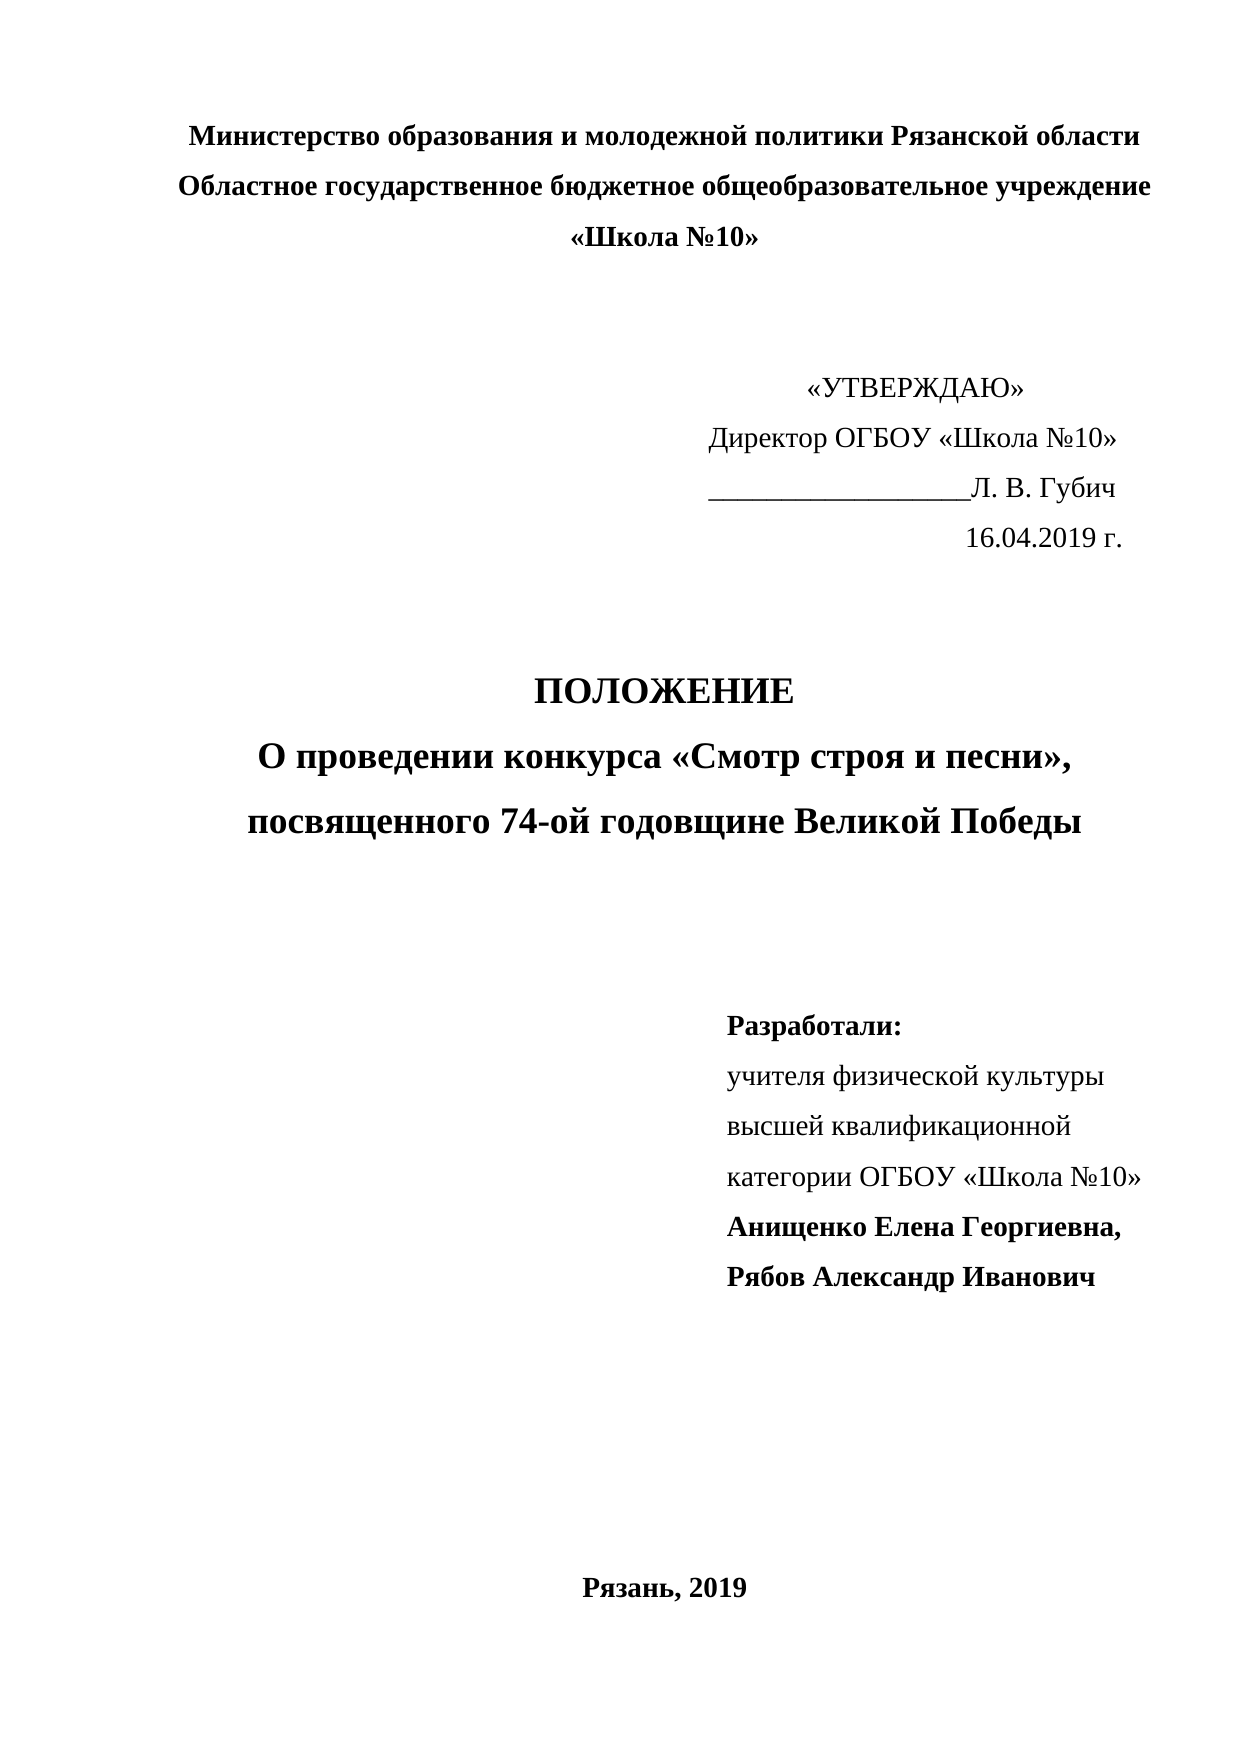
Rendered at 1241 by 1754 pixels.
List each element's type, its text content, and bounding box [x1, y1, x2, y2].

text Рязань, 2019 [177, 1571, 1152, 1604]
table_header «УТВЕРЖДАЮ» Директор ОГБОУ «Школа №10» __________________Л. В. Губич 16.04.2019 г. [709, 370, 1122, 567]
table_header Разработали: учителя физической культуры высшей квалификационной категории ОГБОУ «Школа №10» Анищенко Елена Георгиевна, Рябов Александр Иванович [727, 1008, 1152, 1368]
text О проведении конкурса «Смотр строя и песни», посвященного 74-ой годовщине Великой Победы [177, 733, 1152, 841]
text Областное государственное бюджетное общеобразовательное учреждение «Школа №10» [177, 168, 1152, 252]
text ПОЛОЖЕНИЕ [177, 669, 1152, 712]
text Министерство образования и молодежной политики Рязанской области [177, 118, 1152, 152]
